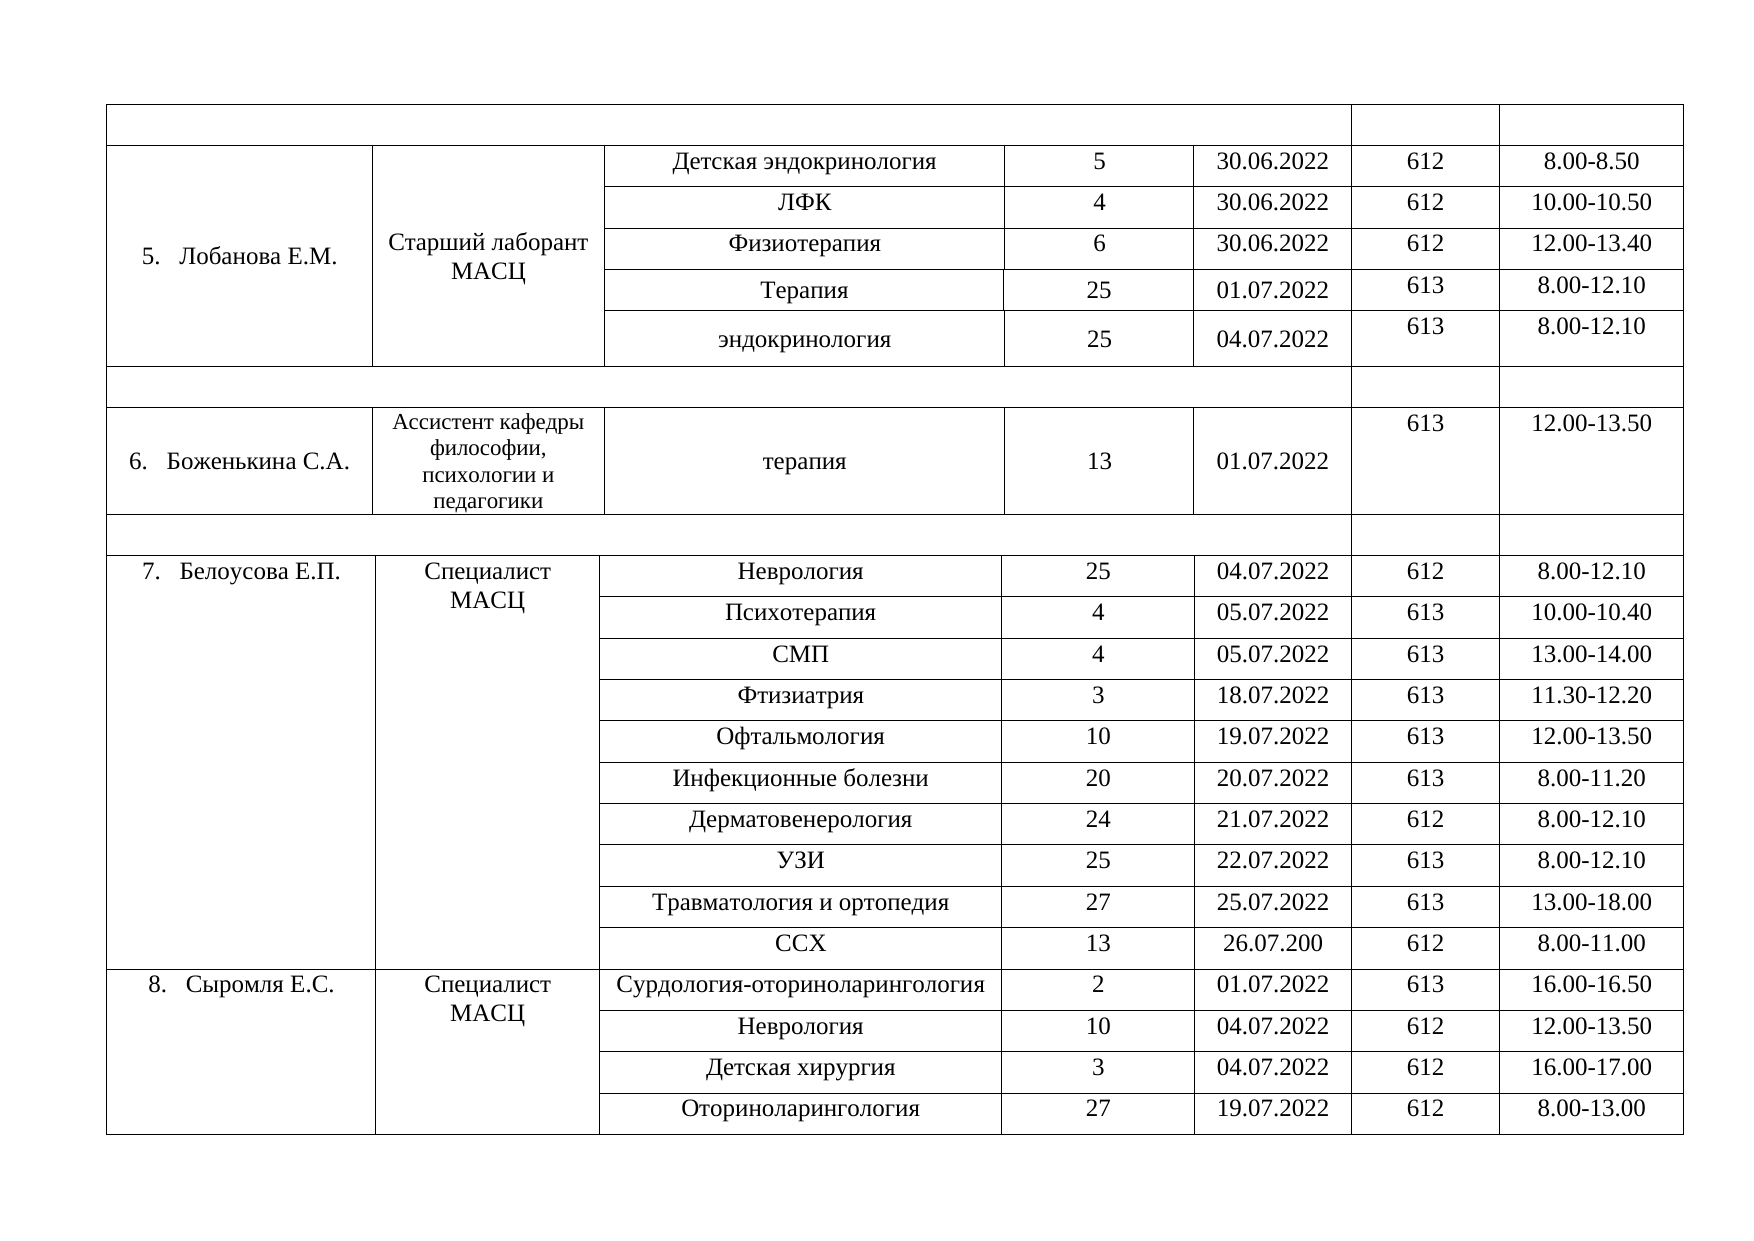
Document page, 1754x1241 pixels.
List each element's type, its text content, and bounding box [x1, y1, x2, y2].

table_cell 612 [1352, 1011, 1499, 1051]
table_cell 613 [1352, 639, 1499, 679]
table_cell 4 [1005, 187, 1193, 227]
table_cell 10 [1002, 721, 1194, 762]
table_cell 8.00-11.00 [1500, 928, 1683, 968]
table_cell 16.00-16.50 [1500, 970, 1683, 1010]
table_cell 25 [1005, 311, 1193, 366]
table_cell 10 [1002, 1011, 1194, 1051]
table_cell 01.07.2022 [1194, 270, 1351, 310]
table_cell 22.07.2022 [1195, 845, 1351, 886]
table_cell 05.07.2022 [1195, 639, 1351, 679]
table_cell 11.30-12.20 [1500, 680, 1683, 720]
table_cell 30.06.2022 [1194, 187, 1351, 227]
table_cell 4 [1002, 597, 1194, 638]
table_cell 8.00-8.50 [1500, 146, 1683, 186]
table_cell 12.00-13.50 [1500, 408, 1683, 513]
table_cell 613 [1352, 597, 1499, 638]
table_cell 613 [1352, 311, 1499, 366]
table_cell Физиотерапия [605, 229, 1004, 269]
table_cell 3 [1002, 1052, 1194, 1092]
table_cell 613 [1352, 763, 1499, 803]
table_cell 10.00-10.50 [1500, 187, 1683, 227]
table_cell 13 [1002, 928, 1194, 968]
table_cell 25 [1002, 556, 1194, 596]
table_cell 4 [1002, 639, 1194, 679]
table_cell 04.07.2022 [1194, 311, 1351, 366]
table_cell терапия [605, 408, 1004, 513]
table_cell ССХ [600, 928, 1001, 968]
table_cell Сыромля Е.С. [107, 970, 375, 1134]
table_cell 21.07.2022 [1195, 804, 1351, 844]
table_cell 20 [1002, 763, 1194, 803]
table_cell Неврология [600, 556, 1001, 596]
table_cell 27 [1002, 887, 1194, 927]
table_cell 05.07.2022 [1195, 597, 1351, 638]
table_cell УЗИ [600, 845, 1001, 886]
table_cell Специалист МАСЦ [376, 556, 599, 968]
table_cell 30.06.2022 [1194, 146, 1351, 186]
table_cell [1352, 515, 1499, 555]
table_cell [1352, 367, 1499, 407]
table_cell 04.07.2022 [1195, 1052, 1351, 1092]
table_cell 612 [1352, 229, 1499, 269]
table_cell Лобанова Е.М. [107, 146, 372, 366]
table_cell 20.07.2022 [1195, 763, 1351, 803]
table_cell 8.00-12.10 [1500, 311, 1683, 366]
table_cell 19.07.2022 [1195, 1094, 1351, 1134]
table_cell Боженькина С.А. [107, 408, 372, 513]
table_cell 8.00-13.00 [1500, 1094, 1683, 1134]
table_cell 613 [1352, 270, 1499, 310]
table_cell 613 [1352, 970, 1499, 1010]
table_cell Инфекционные болезни [600, 763, 1001, 803]
table_cell 613 [1352, 887, 1499, 927]
table_cell 8.00-12.10 [1500, 845, 1683, 886]
table_cell 8.00-11.20 [1500, 763, 1683, 803]
table_cell Оториноларингология [600, 1094, 1001, 1134]
table_cell 10.00-10.40 [1500, 597, 1683, 638]
table_cell Травматология и ортопедия [600, 887, 1001, 927]
table_cell Фтизиатрия [600, 680, 1001, 720]
table_cell 612 [1352, 804, 1499, 844]
table_cell 18.07.2022 [1195, 680, 1351, 720]
table_cell 6 [1005, 229, 1193, 269]
table_cell [1352, 105, 1499, 145]
table_cell 8.00-12.10 [1500, 556, 1683, 596]
table_cell 01.07.2022 [1195, 970, 1351, 1010]
table_cell СМП [600, 639, 1001, 679]
table_cell 27 [1002, 1094, 1194, 1134]
table_cell Терапия [605, 270, 1003, 310]
table_cell Офтальмология [600, 721, 1001, 762]
table_cell 613 [1352, 408, 1499, 513]
table_cell 25.07.2022 [1195, 887, 1351, 927]
table_cell 13.00-18.00 [1500, 887, 1683, 927]
table_cell Ассистент кафедры философии, психологии и педагогики [373, 408, 604, 513]
table_cell 612 [1352, 146, 1499, 186]
table_cell [107, 515, 1351, 555]
table_cell 612 [1352, 1052, 1499, 1092]
table_cell [107, 367, 1351, 407]
table_cell 13 [1005, 408, 1193, 513]
table_cell 24 [1002, 804, 1194, 844]
table_cell Сурдология-оториноларингология [600, 970, 1001, 1010]
table_cell 612 [1352, 1094, 1499, 1134]
table_cell 01.07.2022 [1194, 408, 1351, 513]
table_cell 19.07.2022 [1195, 721, 1351, 762]
table_cell 12.00-13.40 [1500, 229, 1683, 269]
table_cell Старший лаборант МАСЦ [373, 146, 604, 366]
table_cell 04.07.2022 [1195, 1011, 1351, 1051]
table_cell 612 [1352, 556, 1499, 596]
table_cell Специалист МАСЦ [376, 970, 599, 1134]
table_cell 2 [1002, 970, 1194, 1010]
table_cell ЛФК [605, 187, 1004, 227]
table_cell 12.00-13.50 [1500, 721, 1683, 762]
table_cell Белоусова Е.П. [107, 556, 375, 968]
table_cell 25 [1002, 845, 1194, 886]
table_cell 612 [1352, 187, 1499, 227]
table_cell 12.00-13.50 [1500, 1011, 1683, 1051]
table_cell 8.00-12.10 [1500, 270, 1683, 310]
table_cell 5 [1005, 146, 1193, 186]
table_cell Неврология [600, 1011, 1001, 1051]
table_cell [107, 105, 1351, 145]
table_cell Психотерапия [600, 597, 1001, 638]
table_cell 30.06.2022 [1194, 229, 1351, 269]
table_cell 613 [1352, 680, 1499, 720]
table_cell 613 [1352, 845, 1499, 886]
table_cell 613 [1352, 721, 1499, 762]
table_cell эндокринология [605, 311, 1004, 366]
table_cell 25 [1004, 270, 1193, 310]
table_cell [1500, 367, 1683, 407]
table_cell 3 [1002, 680, 1194, 720]
table_cell 612 [1352, 928, 1499, 968]
table_cell Детская эндокринология [605, 146, 1004, 186]
table_cell [1500, 515, 1683, 555]
table_cell 13.00-14.00 [1500, 639, 1683, 679]
table_cell [1500, 105, 1683, 145]
table_cell Дерматовенерология [600, 804, 1001, 844]
table_cell 26.07.200 [1195, 928, 1351, 968]
table_cell 16.00-17.00 [1500, 1052, 1683, 1092]
table_cell 04.07.2022 [1195, 556, 1351, 596]
table_cell 8.00-12.10 [1500, 804, 1683, 844]
table_cell Детская хирургия [600, 1052, 1001, 1092]
